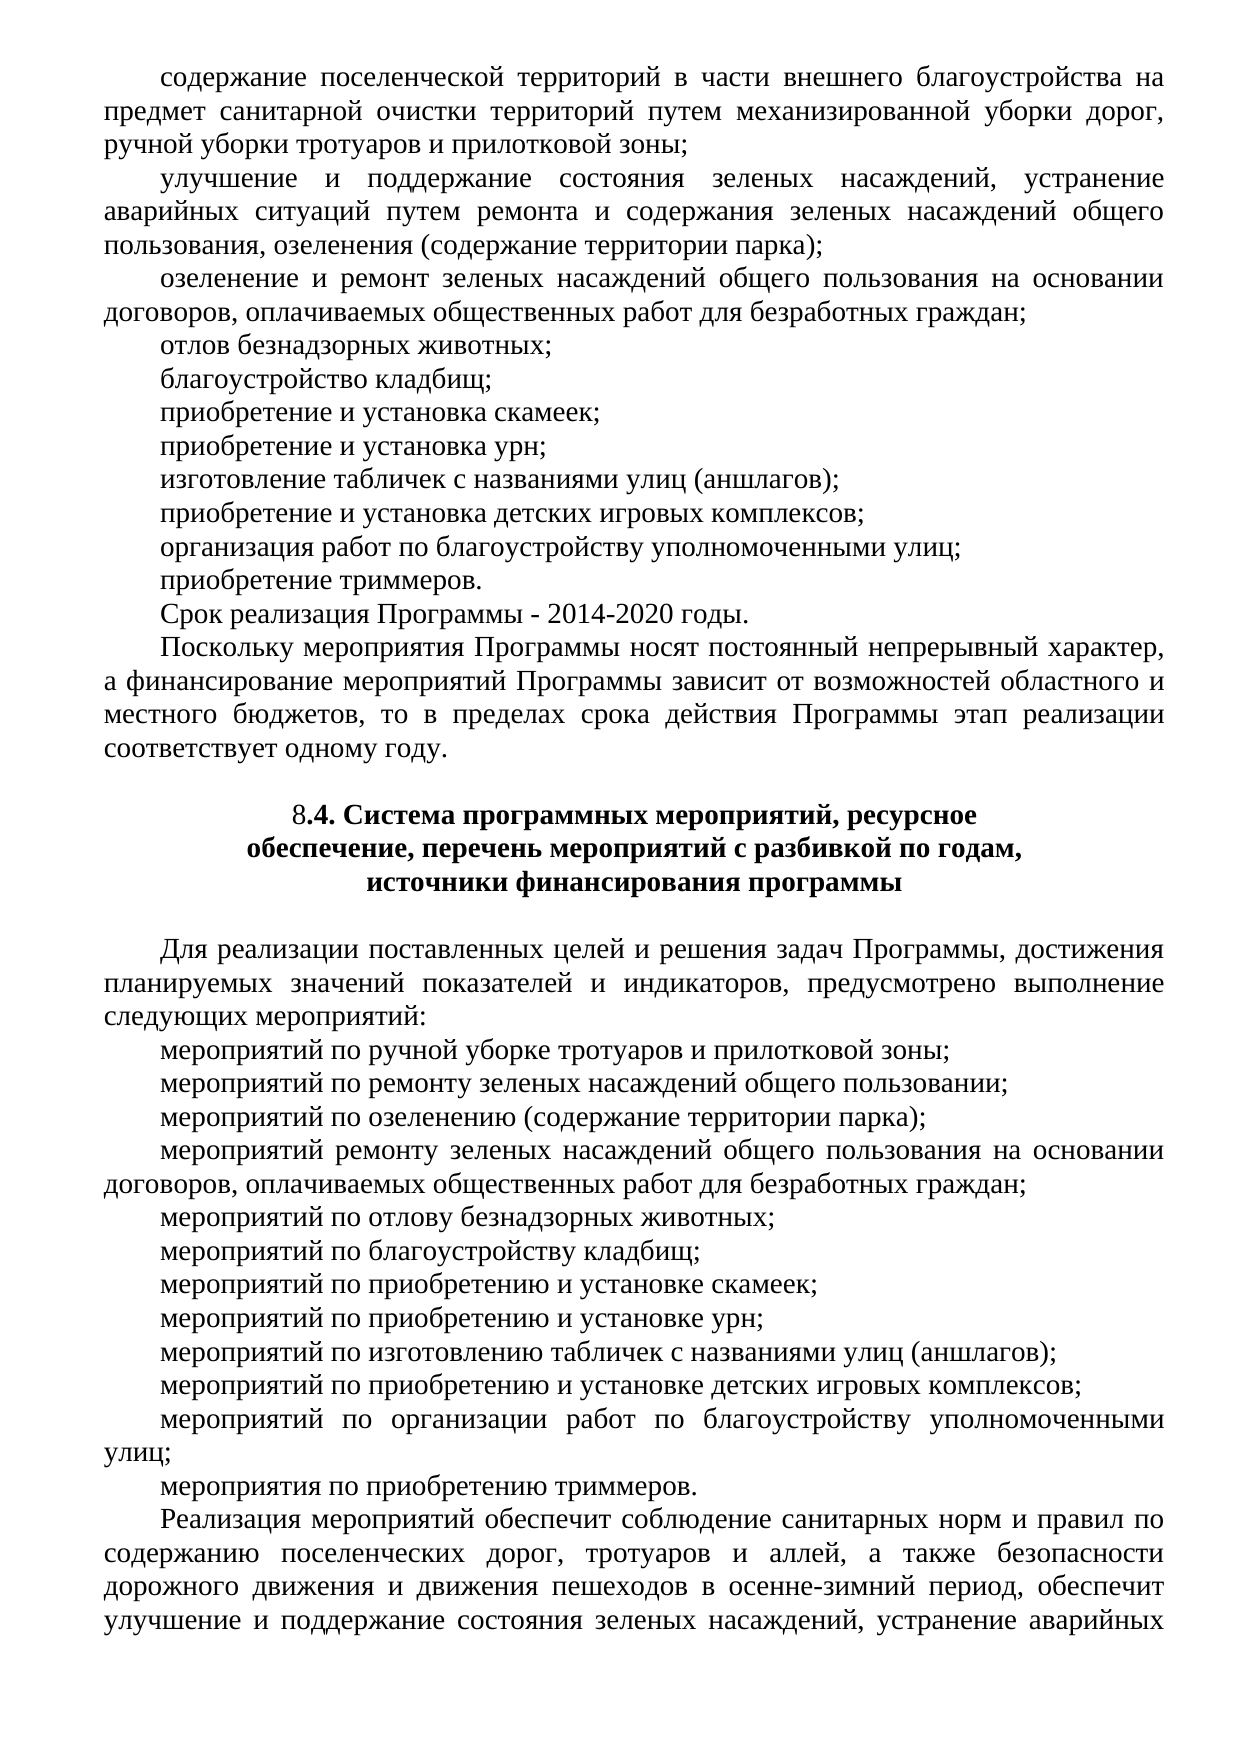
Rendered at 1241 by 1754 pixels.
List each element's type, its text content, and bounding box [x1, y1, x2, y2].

text приобретение и установка урн; [103, 428, 1165, 462]
text мероприятий по приобретению и установке детских игровых комплексов; [103, 1367, 1165, 1401]
text изготовление табличек с названиями улиц (аншлагов); [103, 462, 1165, 495]
text источники финансирования программы [103, 864, 1165, 898]
text озеленение и ремонт зеленых насаждений общего пользования на основании договоров, оплачиваемых общественных работ для безработных граждан; [103, 260, 1165, 327]
text Поскольку мероприятия Программы носят постоянный непрерывный характер, а финансирование мероприятий Программы зависит от возможностей областного и местного бюджетов, то в пределах срока действия Программы этап реализации соответствует одному году. [103, 629, 1165, 763]
text мероприятий по изготовлению табличек с названиями улиц (аншлагов); [103, 1334, 1165, 1367]
text мероприятий по приобретению и установке скамеек; [103, 1267, 1165, 1300]
text мероприятий ремонту зеленых насаждений общего пользования на основании договоров, оплачиваемых общественных работ для безработных граждан; [103, 1132, 1165, 1199]
text приобретение и установка детских игровых комплексов; [103, 495, 1165, 529]
text приобретение триммеров. [103, 562, 1165, 596]
text Срок реализация Программы - 2014-2020 годы. [103, 596, 1165, 629]
text мероприятий по озеленению (содержание территории парка); [103, 1099, 1165, 1132]
text Для реализации поставленных целей и решения задач Программы, достижения планируемых значений показателей и индикаторов, предусмотрено выполнение следующих мероприятий: [103, 931, 1165, 1032]
text содержание поселенческой территорий в части внешнего благоустройства на предмет санитарной очистки территорий путем механизированной уборки дорог, ручной уборки тротуаров и прилотковой зоны; [103, 59, 1165, 160]
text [103, 1501, 1165, 1636]
text мероприятий по организации работ по благоустройству уполномоченными улиц; [103, 1401, 1165, 1468]
text улучшение и поддержание состояния зеленых насаждений, устранение аварийных ситуаций путем ремонта и содержания зеленых насаждений общего пользования, озеленения (содержание территории парка); [103, 160, 1165, 260]
text мероприятия по приобретению триммеров. [103, 1468, 1165, 1501]
text отлов безнадзорных животных; [103, 327, 1165, 361]
text приобретение и установка скамеек; [103, 394, 1165, 428]
text мероприятий по ремонту зеленых насаждений общего пользовании; [103, 1065, 1165, 1099]
text мероприятий по благоустройству кладбищ; [103, 1233, 1165, 1267]
text мероприятий по отлову безнадзорных животных; [103, 1199, 1165, 1233]
text организация работ по благоустройству уполномоченными улиц; [103, 529, 1165, 562]
text мероприятий по ручной уборке тротуаров и прилотковой зоны; [103, 1032, 1165, 1065]
text благоустройство кладбищ; [103, 361, 1165, 394]
text мероприятий по приобретению и установке урн; [103, 1300, 1165, 1334]
text 8.4. Система программных мероприятий, ресурсное [103, 797, 1165, 831]
text обеспечение, перечень мероприятий с разбивкой по годам, [103, 831, 1165, 864]
